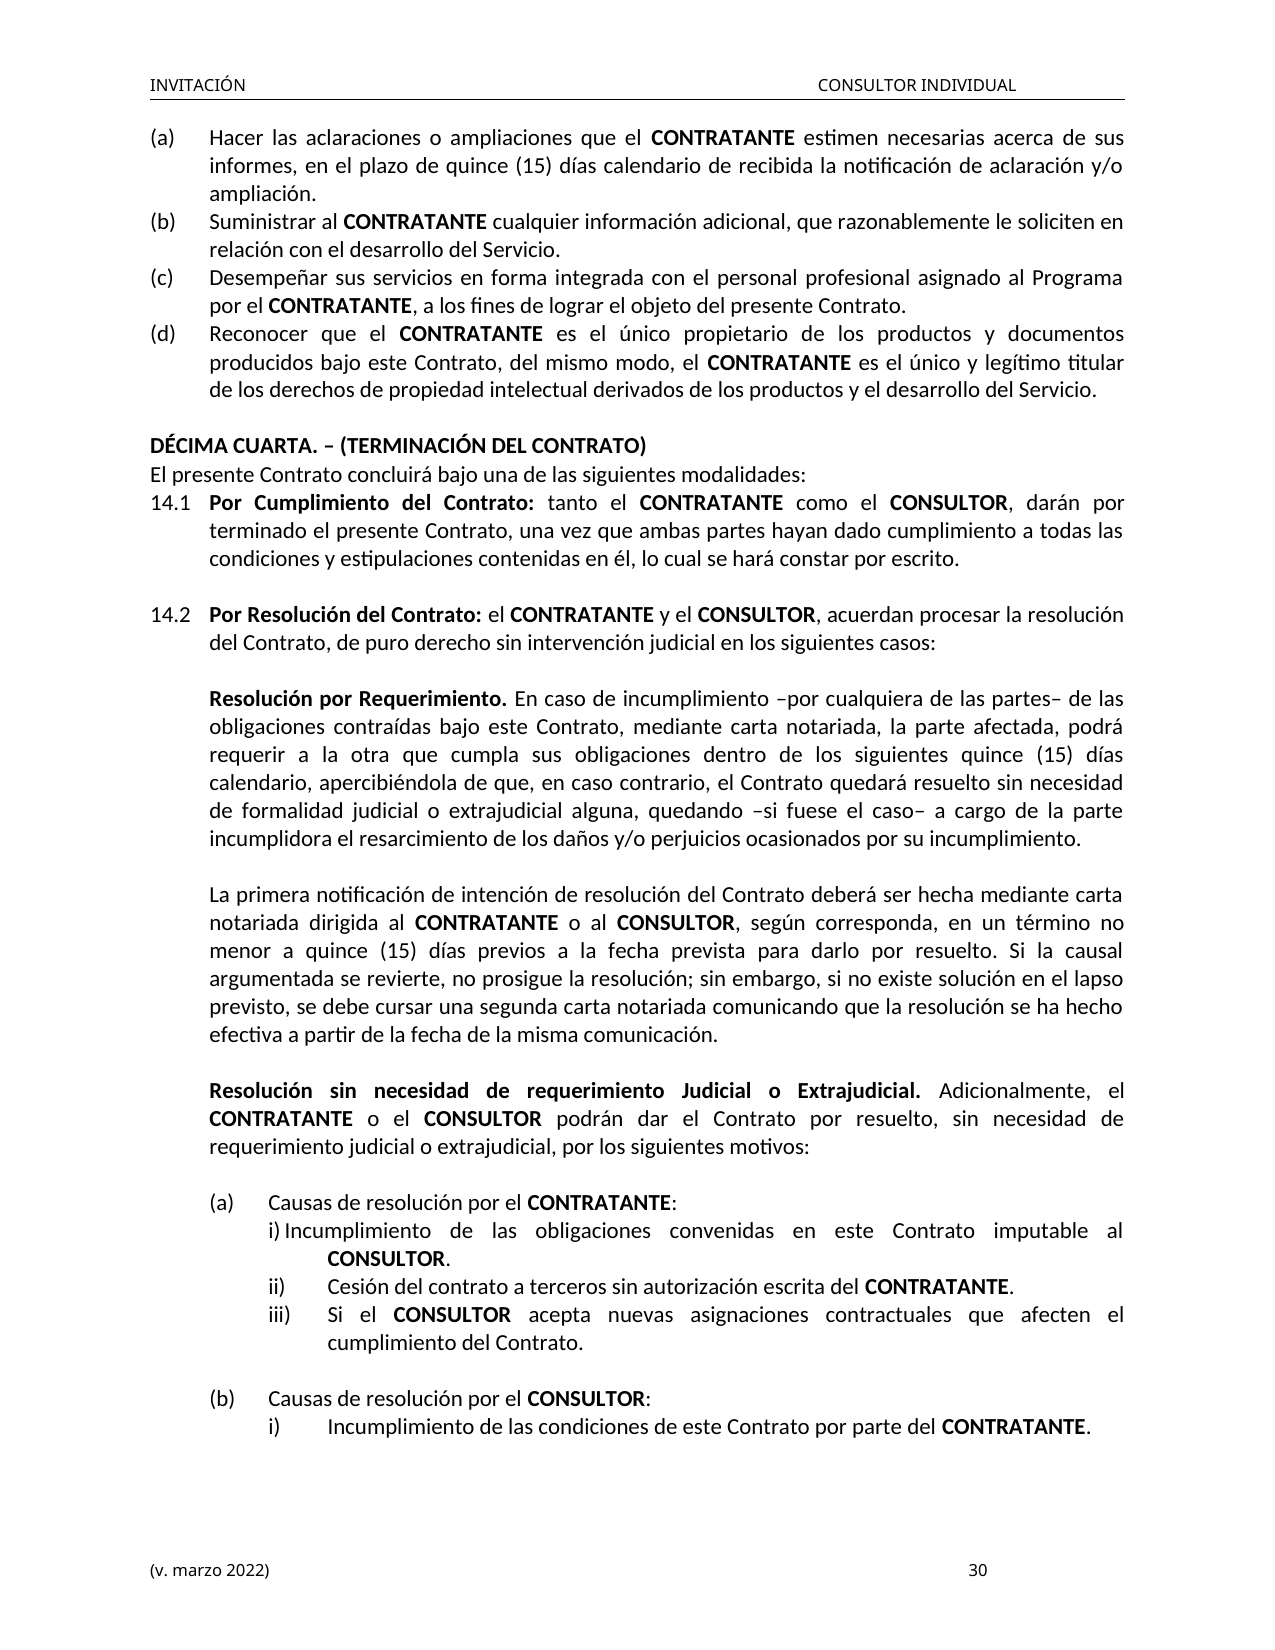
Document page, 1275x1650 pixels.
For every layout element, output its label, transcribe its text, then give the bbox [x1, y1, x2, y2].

list Causas de resolución por el CONTRATANTE: [209, 1188, 1125, 1216]
list Incumplimiento de las obligaciones convenidas en este Contrato imputable al CONSULTOR. [268, 1216, 1125, 1272]
text Resolución por Requerimiento. En caso de incumplimiento –por cualquiera de las partes– de las obligaciones contraídas bajo este Contrato, mediante carta notariada, la parte afectada, podrá requerir a la otra que cumpla sus obligaciones dentro de los siguientes quince (15) días calendario, apercibiéndola de que, en caso contrario, el Contrato quedará resuelto sin necesidad de formalidad judicial o extrajudicial alguna, quedando –si fuese el caso– a cargo de la parte incumplidora el resarcimiento de los daños y/o perjuicios ocasionados por su incumplimiento. [209, 684, 1125, 852]
list Causas de resolución por el CONSULTOR: [209, 1384, 1125, 1412]
text El presente Contrato concluirá bajo una de las siguientes modalidades: [150, 460, 1125, 488]
text DÉCIMA CUARTA. – (TERMINACIÓN DEL CONTRATO) [150, 432, 1125, 460]
text La primera notificación de intención de resolución del Contrato deberá ser hecha mediante carta notariada dirigida al CONTRATANTE o al CONSULTOR, según corresponda, en un término no menor a quince (15) días previos a la fecha prevista para darlo por resuelto. Si la causal argumentada se revierte, no prosigue la resolución; sin embargo, si no existe solución en el lapso previsto, se debe cursar una segunda carta notariada comunicando que la resolución se ha hecho efectiva a partir de la fecha de la misma comunicación. [209, 880, 1125, 1048]
list Hacer las aclaraciones o ampliaciones que el CONTRATANTE estimen necesarias acerca de sus informes, en el plazo de quince (15) días calendario de recibida la notificación de aclaración y/o ampliación. [150, 123, 1125, 207]
list Reconocer que el CONTRATANTE es el único propietario de los productos y documentos producidos bajo este Contrato, del mismo modo, el CONTRATANTE es el único y legítimo titular de los derechos de propiedad intelectual derivados de los productos y el desarrollo del Servicio. [150, 319, 1125, 404]
list 14.1 Por Cumplimiento del Contrato: tanto el CONTRATANTE como el CONSULTOR, darán por terminado el presente Contrato, una vez que ambas partes hayan dado cumplimiento a todas las condiciones y estipulaciones contenidas en él, lo cual se hará constar por escrito. [150, 488, 1125, 572]
list Si el CONSULTOR acepta nuevas asignaciones contractuales que afecten el cumplimiento del Contrato. [268, 1300, 1125, 1356]
list Desempeñar sus servicios en forma integrada con el personal profesional asignado al Programa por el CONTRATANTE, a los fines de lograr el objeto del presente Contrato. [150, 263, 1125, 319]
text Resolución sin necesidad de requerimiento Judicial o Extrajudicial. Adicionalmente, el CONTRATANTE o el CONSULTOR podrán dar el Contrato por resuelto, sin necesidad de requerimiento judicial o extrajudicial, por los siguientes motivos: [209, 1076, 1125, 1160]
list 14.2 Por Resolución del Contrato: el CONTRATANTE y el CONSULTOR, acuerdan procesar la resolución del Contrato, de puro derecho sin intervención judicial en los siguientes casos: [150, 600, 1125, 656]
list Incumplimiento de las condiciones de este Contrato por parte del CONTRATANTE. [268, 1412, 1125, 1440]
list Suministrar al CONTRATANTE cualquier información adicional, que razonablemente le soliciten en relación con el desarrollo del Servicio. [150, 207, 1125, 263]
list Cesión del contrato a terceros sin autorización escrita del CONTRATANTE. [268, 1272, 1125, 1300]
